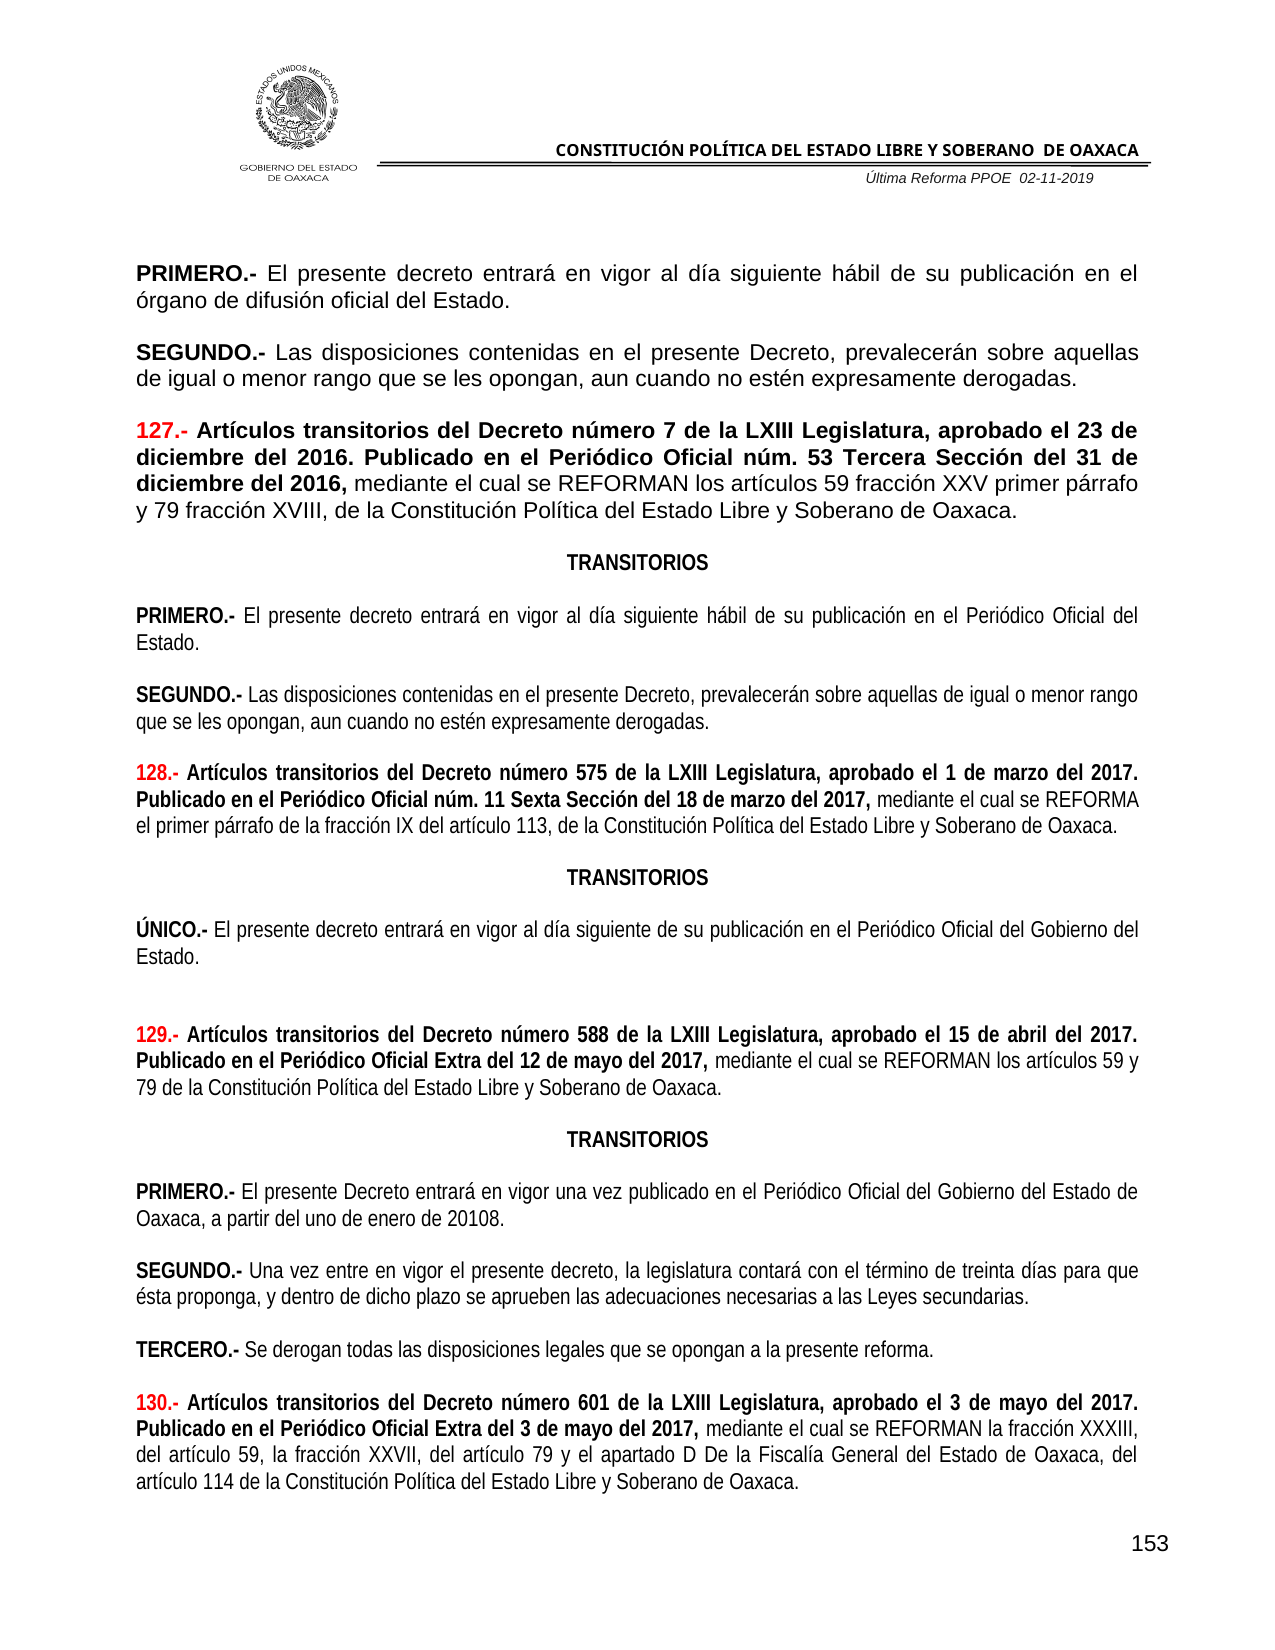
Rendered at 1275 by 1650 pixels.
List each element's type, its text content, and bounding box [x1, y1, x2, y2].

text SEGUNDO.- Las disposiciones contenidas en el presente Decreto, prevalecerán sobre aquellas de igual o menor rango que se les opongan, aun cuando no estén expresamente derogadas. [136, 339, 1139, 392]
text ÚNICO.- El presente decreto entrará en vigor al día siguiente de su publicación en el Periódico Oficial del Gobierno del Estado. [136, 916, 1139, 969]
text 129.- Artículos transitorios del Decreto número 588 de la LXIII Legislatura, aprobado el 15 de abril del 2017. Publicado en el Periódico Oficial Extra del 12 de mayo del 2017, mediante el cual se REFORMAN los artículos 59 y 79 de la Constitución Política del Estado Libre y Soberano de Oaxaca. [136, 1021, 1139, 1100]
text SEGUNDO.- Las disposiciones contenidas en el presente Decreto, prevalecerán sobre aquellas de igual o menor rango que se les opongan, aun cuando no estén expresamente derogadas. [136, 681, 1139, 734]
text 130.- Artículos transitorios del Decreto número 601 de la LXIII Legislatura, aprobado el 3 de mayo del 2017. Publicado en el Periódico Oficial Extra del 3 de mayo del 2017, mediante el cual se REFORMAN la fracción XXXIII, del artículo 59, la fracción XXVII, del artículo 79 y el apartado D De la Fiscalía General del Estado de Oaxaca, del artículo 114 de la Constitución Política del Estado Libre y Soberano de Oaxaca. [136, 1388, 1139, 1494]
subtitle TRANSITORIOS [136, 864, 1139, 890]
text TRANSITORIOS [136, 549, 1139, 576]
text PRIMERO.- El presente Decreto entrará en vigor una vez publicado en el Periódico Oficial del Gobierno del Estado de Oaxaca, a partir del uno de enero de 20108. [136, 1178, 1139, 1231]
text PRIMERO.- El presente decreto entrará en vigor al día siguiente hábil de su publicación en el órgano de difusión oficial del Estado. [136, 260, 1139, 313]
text SEGUNDO.- Una vez entre en vigor el presente decreto, la legislatura contará con el término de treinta días para que ésta proponga, y dentro de dicho plazo se aprueben las adecuaciones necesarias a las Leyes secundarias. [136, 1257, 1139, 1310]
text PRIMERO.- El presente decreto entrará en vigor al día siguiente hábil de su publicación en el Periódico Oficial del Estado. [136, 602, 1139, 655]
subtitle TRANSITORIOS [136, 1126, 1139, 1152]
text 127.- Artículos transitorios del Decreto número 7 de la LXIII Legislatura, aprobado el 23 de diciembre del 2016. Publicado en el Periódico Oficial núm. 53 Tercera Sección del 31 de diciembre del 2016, mediante el cual se REFORMAN los artículos 59 fracción XXV primer párrafo y 79 fracción XVIII, de la Constitución Política del Estado Libre y Soberano de Oaxaca. [136, 417, 1139, 523]
text TERCERO.- Se derogan todas las disposiciones legales que se opongan a la presente reforma. [136, 1336, 1139, 1362]
picture [237, 62, 360, 184]
text 128.- Artículos transitorios del Decreto número 575 de la LXIII Legislatura, aprobado el 1 de marzo del 2017. Publicado en el Periódico Oficial núm. 11 Sexta Sección del 18 de marzo del 2017, mediante el cual se REFORMA el primer párrafo de la fracción IX del artículo 113, de la Constitución Política del Estado Libre y Soberano de Oaxaca. [136, 759, 1139, 838]
